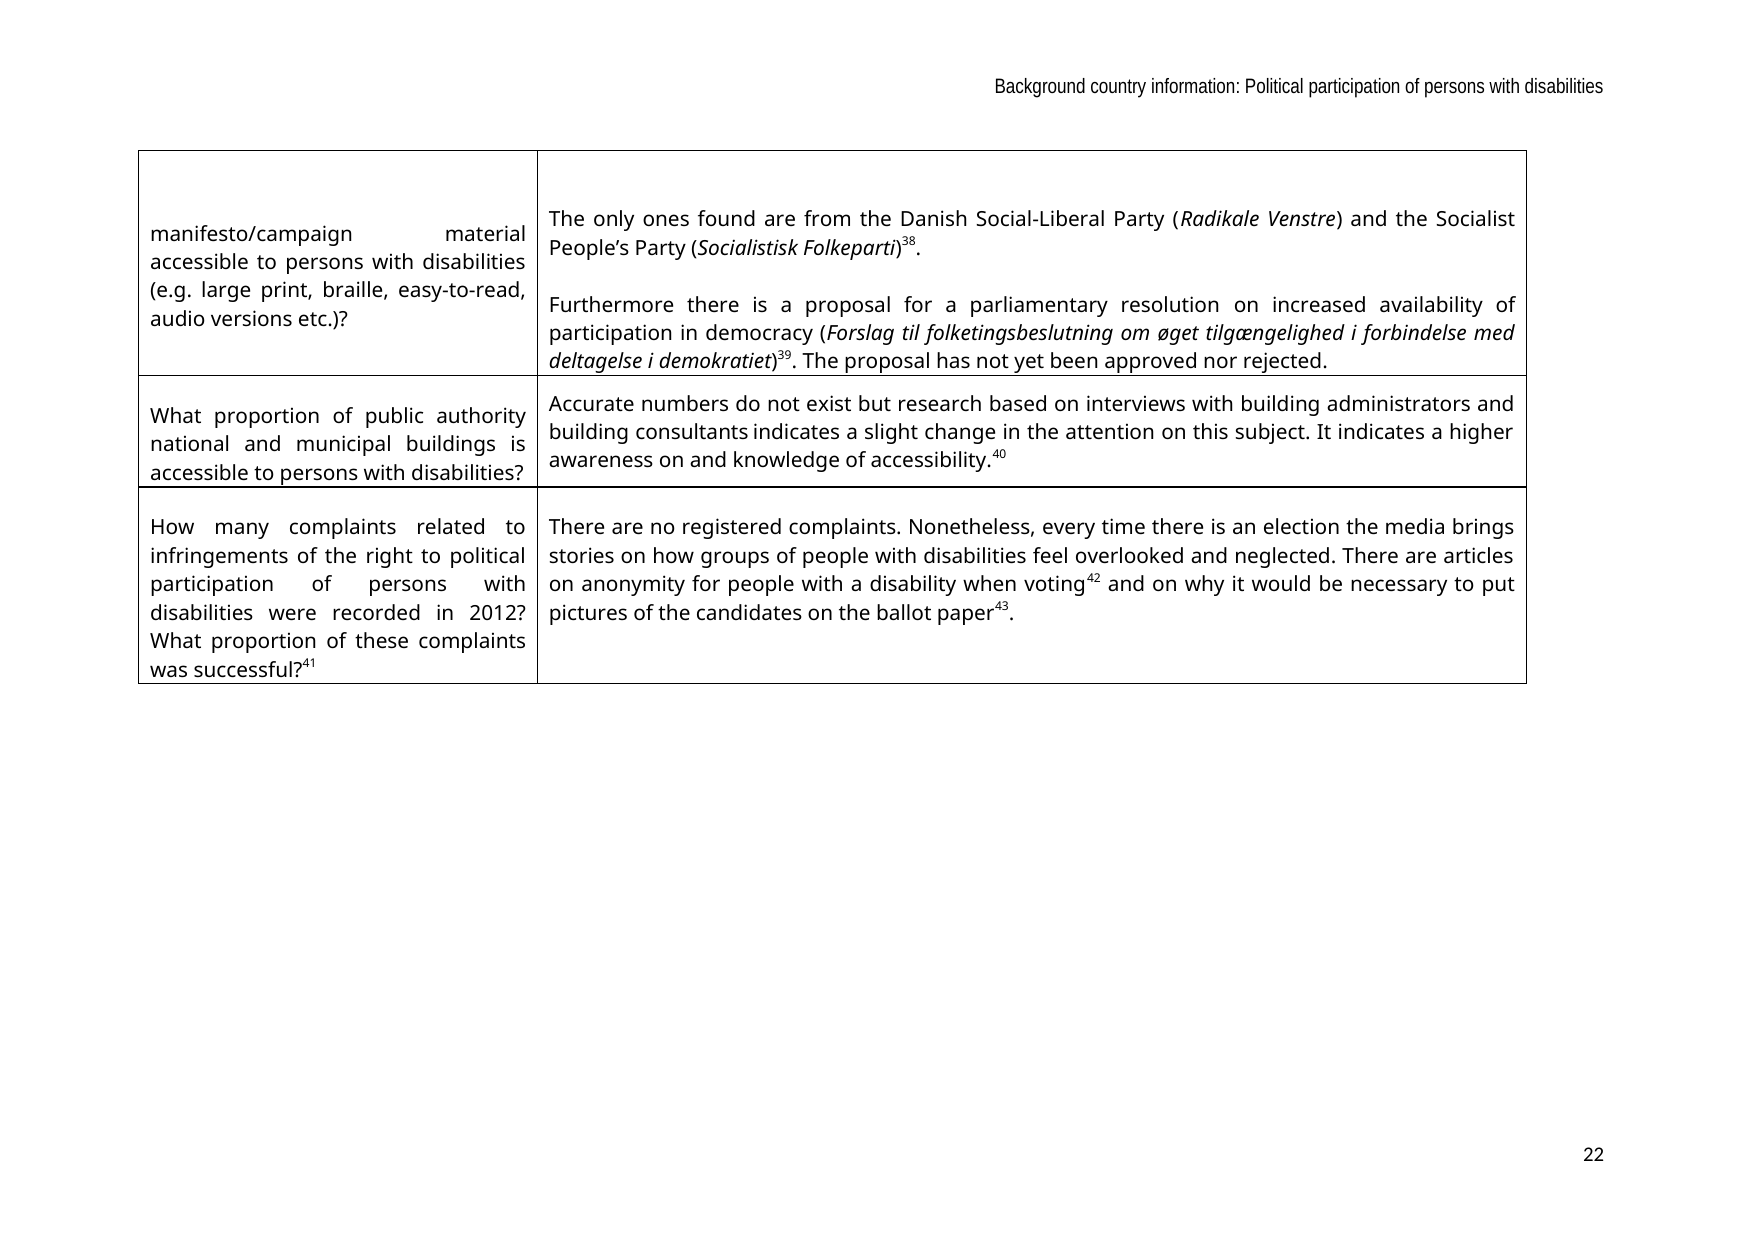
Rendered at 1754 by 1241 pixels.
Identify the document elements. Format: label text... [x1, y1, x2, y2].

table_cell What proportion of public authority national and municipal buildings is accessible to persons with disabilities? [139, 376, 537, 486]
table_cell How many complaints related to infringements of the right to political participation of persons with disabilities were recorded in 2012? What proportion of these complaints was successful? [139, 488, 537, 683]
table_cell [139, 151, 537, 375]
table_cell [538, 151, 1526, 375]
table_cell There are no registered complaints. Nonetheless, every time there is an election the media brings stories on how groups of people with disabilities feel overlooked and neglected. There are articles on anonymity for people with a disability when voting and on why it would be necessary to put pictures of the candidates on the ballot paper. [538, 488, 1526, 683]
table_cell Accurate numbers do not exist but research based on interviews with building administrators and building consultants indicates a slight change in the attention on this subject. It indicates a higher awareness on and knowledge of accessibility. [538, 376, 1526, 486]
